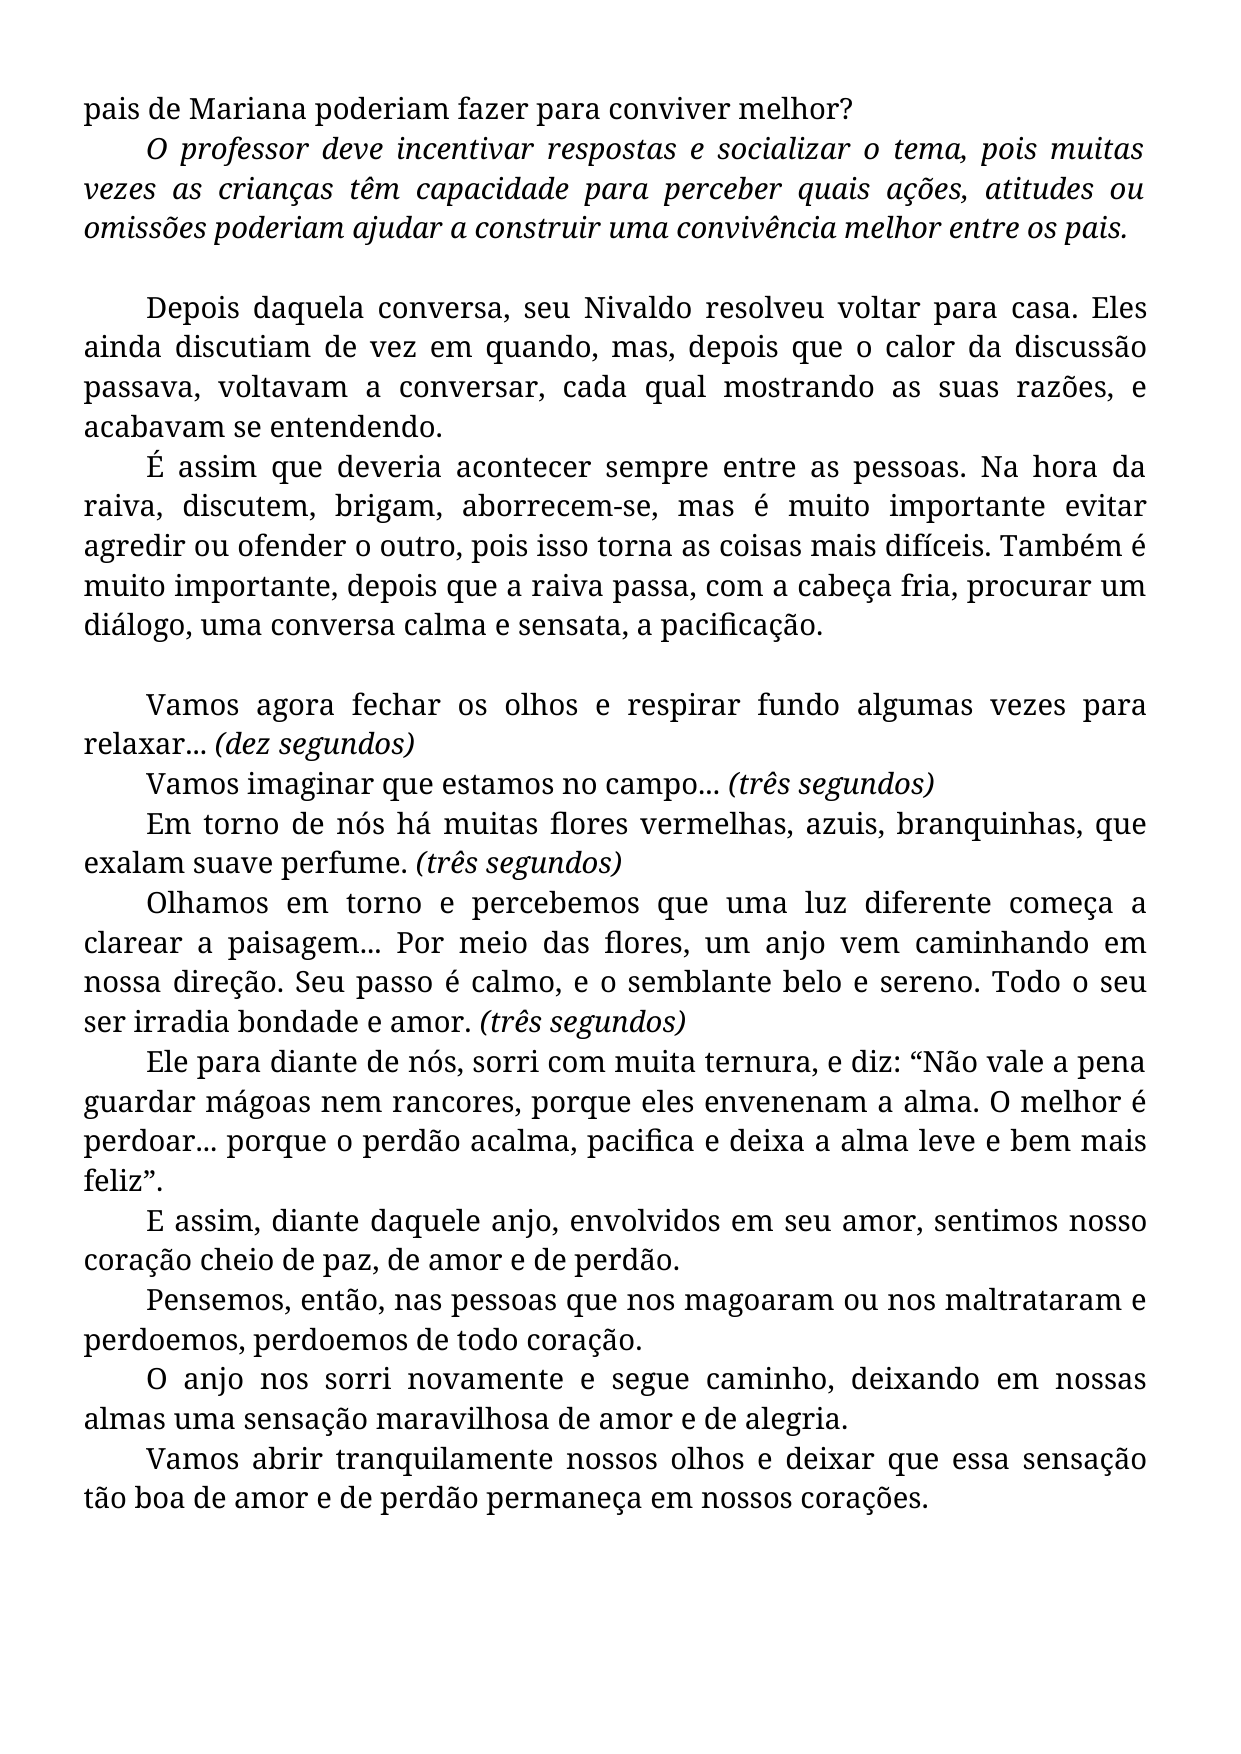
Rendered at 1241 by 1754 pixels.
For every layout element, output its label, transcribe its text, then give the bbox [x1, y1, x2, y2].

text Olhamos em torno e percebemos que uma luz diferente começa a clarear a paisagem... Por meio das flores, um anjo vem caminhando em nossa direção. Seu passo é calmo, e o semblante belo e sereno. Todo o seu ser irradia bondade e amor. (três segundos) [83, 882, 1148, 1041]
text O anjo nos sorri novamente e segue caminho, deixando em nossas almas uma sensação maravilhosa de amor e de alegria. [83, 1359, 1148, 1438]
text Vamos imaginar que estamos no campo... (três segundos) [83, 763, 1148, 803]
text E assim, diante daquele anjo, envolvidos em seu amor, sentimos nosso coração cheio de paz, de amor e de perdão. [83, 1200, 1148, 1279]
text Pensemos, então, nas pessoas que nos magoaram ou nos maltrataram e perdoemos, perdoemos de todo coração. [83, 1279, 1148, 1359]
text É assim que deveria acontecer sempre entre as pessoas. Na hora da raiva, discutem, brigam, aborrecem-se, mas é muito importante evitar agredir ou ofender o outro, pois isso torna as coisas mais difíceis. Também é muito importante, depois que a raiva passa, com a cabeça fria, procurar um diálogo, uma conversa calma e sensata, a pacificação. [83, 446, 1148, 644]
text Em torno de nós há muitas flores vermelhas, azuis, branquinhas, que exalam suave perfume. (três segundos) [83, 803, 1148, 882]
text Ele para diante de nós, sorri com muita ternura, e diz: “Não vale a pena guardar mágoas nem rancores, porque eles envenenam a alma. O melhor é perdoar... porque o perdão acalma, pacifica e deixa a alma leve e bem mais feliz”. [83, 1041, 1148, 1200]
text Depois daquela conversa, seu Nivaldo resolveu voltar para casa. Eles ainda discutiam de vez em quando, mas, depois que o calor da discussão passava, voltavam a conversar, cada qual mostrando as suas razões, e acabavam se entendendo. [83, 287, 1148, 446]
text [83, 89, 1148, 128]
text Vamos abrir tranquilamente nossos olhos e deixar que essa sensação tão boa de amor e de perdão permaneça em nossos corações. [83, 1438, 1148, 1517]
text O professor deve incentivar respostas e socializar o tema, pois muitas vezes as crianças têm capacidade para perceber quais ações, atitudes ou omissões poderiam ajudar a construir uma convivência melhor entre os pais. [83, 128, 1148, 247]
text Vamos agora fechar os olhos e respirar fundo algumas vezes para relaxar... (dez segundos) [83, 684, 1148, 763]
